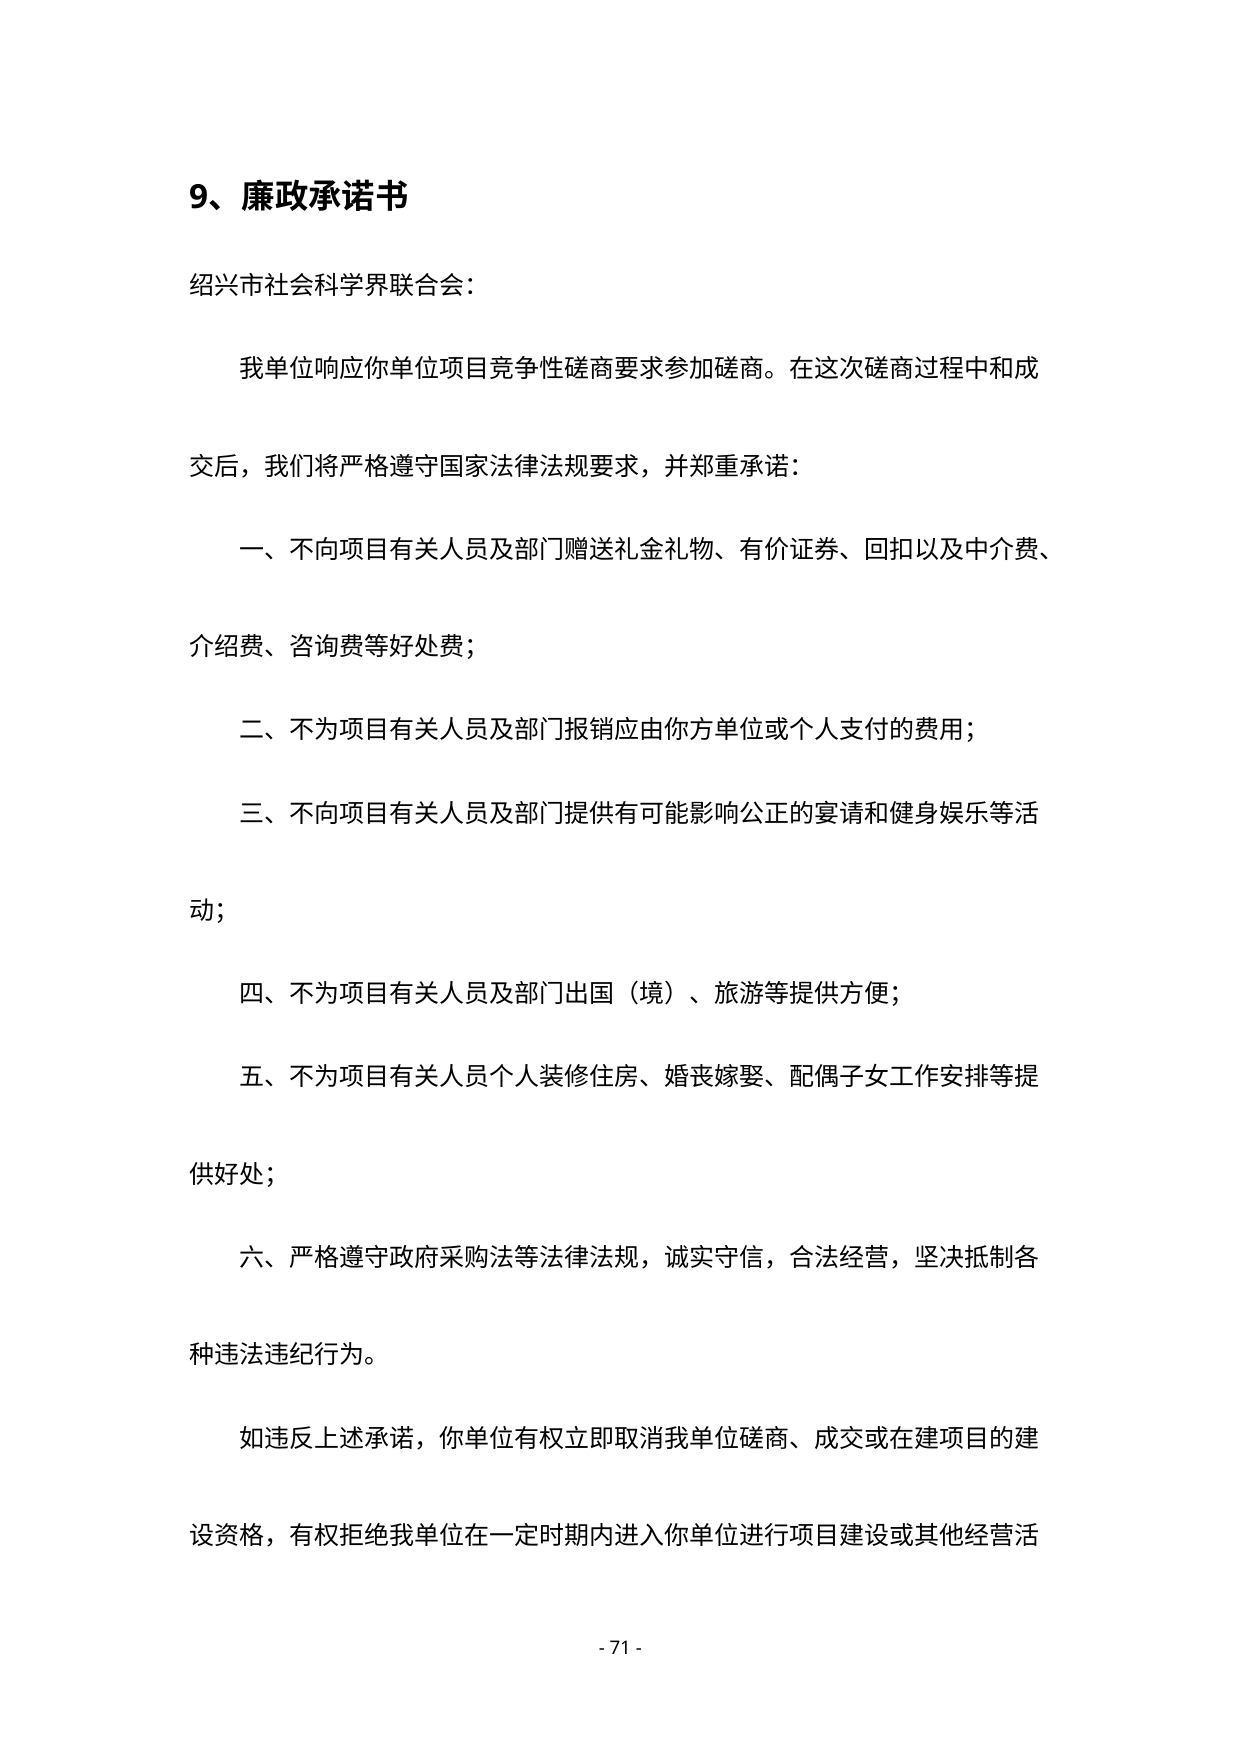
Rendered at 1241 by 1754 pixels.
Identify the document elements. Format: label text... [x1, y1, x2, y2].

text 四、不为项目有关人员及部门出国（境）、旅游等提供方便； [189, 959, 1051, 1024]
text 9、廉政承诺书 [189, 162, 1051, 227]
text 一、不向项目有关人员及部门赠送礼金礼物、有价证券、回扣以及中介费、介绍费、咨询费等好处费； [189, 515, 1051, 677]
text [189, 1404, 1051, 1566]
text 二、不为项目有关人员及部门报销应由你方单位或个人支付的费用； [189, 696, 1051, 761]
text 我单位响应你单位项目竞争性磋商要求参加磋商。在这次磋商过程中和成交后，我们将严格遵守国家法律法规要求，并郑重承诺： [189, 334, 1051, 497]
text 绍兴市社会科学界联合会： [189, 251, 1051, 316]
text 五、不为项目有关人员个人装修住房、婚丧嫁娶、配偶子女工作安排等提供好处； [189, 1042, 1051, 1205]
text 三、不向项目有关人员及部门提供有可能影响公正的宴请和健身娱乐等活动； [189, 779, 1051, 941]
text 六、严格遵守政府采购法等法律法规，诚实守信，合法经营，坚决抵制各种违法违纪行为。 [189, 1223, 1051, 1386]
